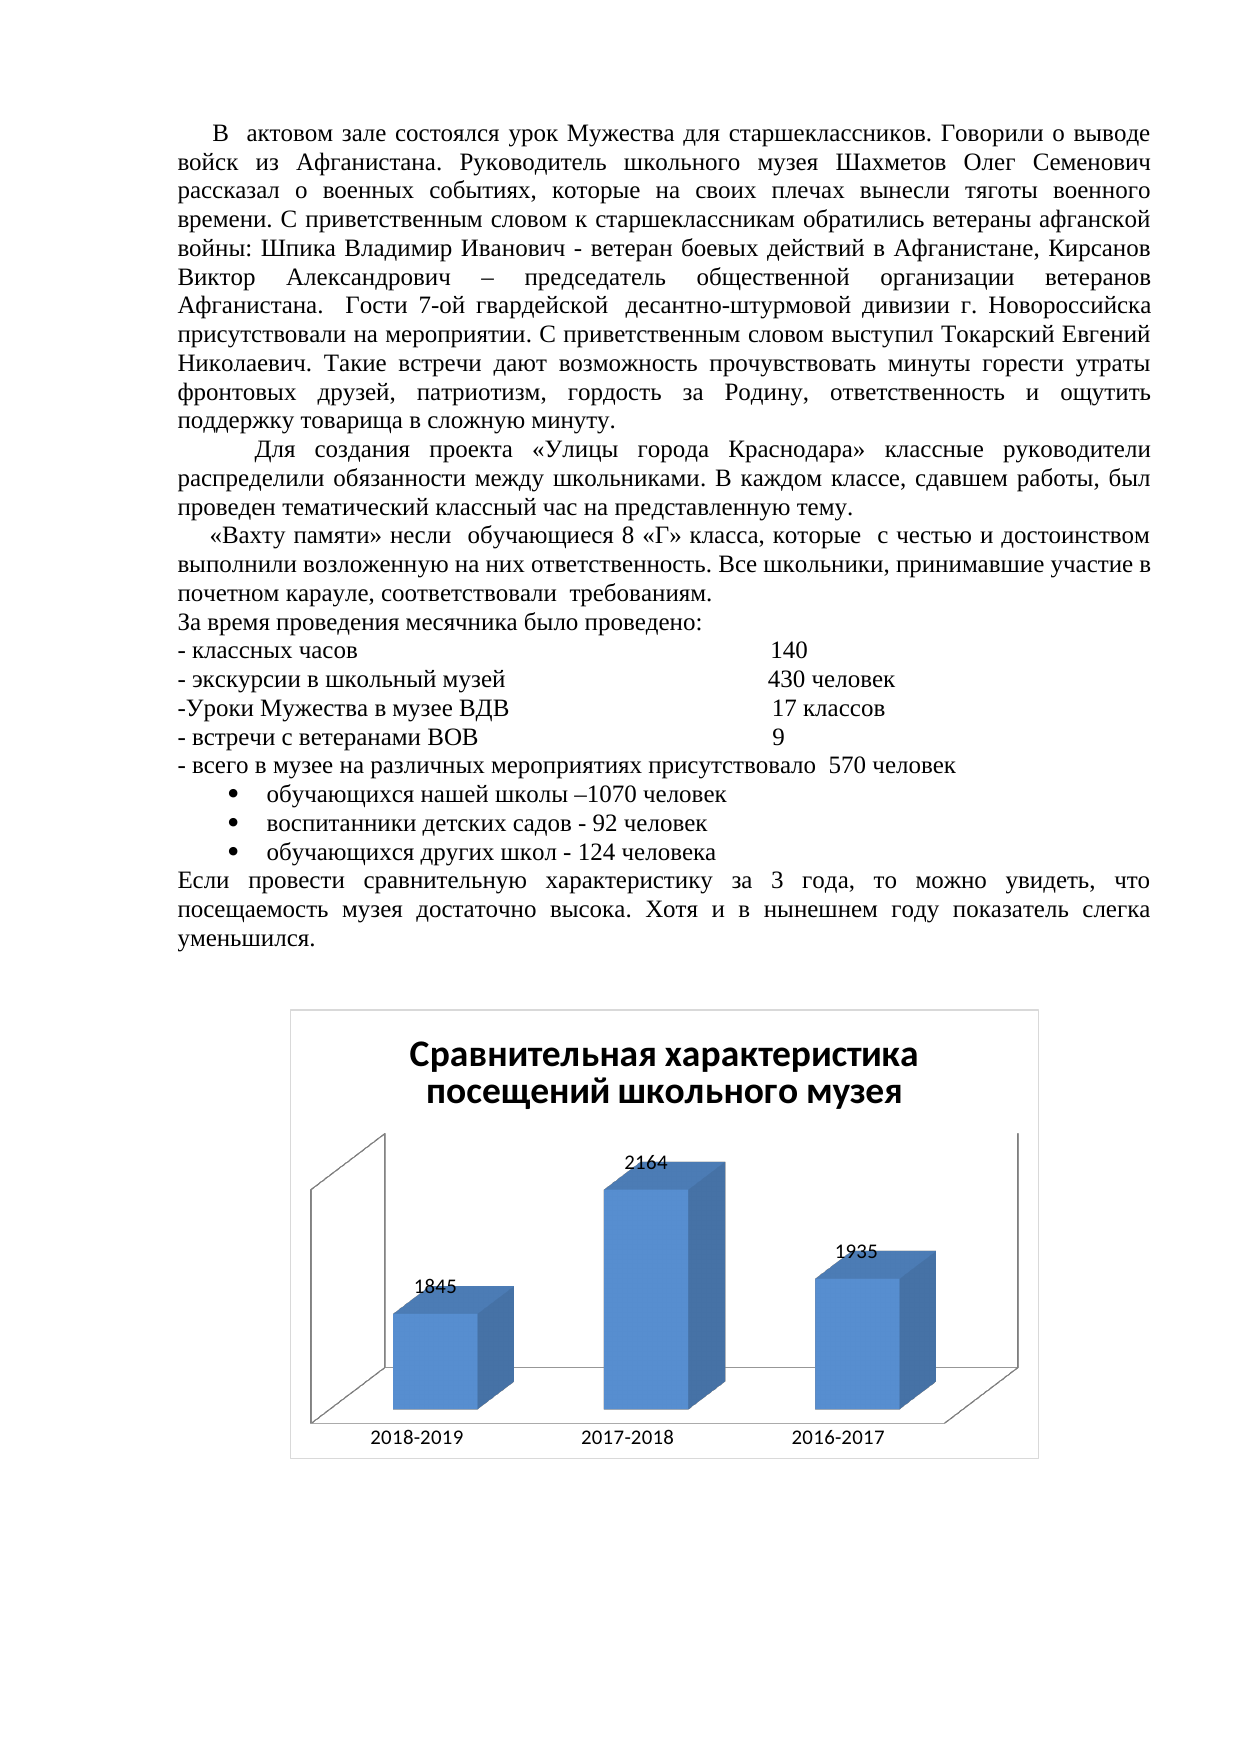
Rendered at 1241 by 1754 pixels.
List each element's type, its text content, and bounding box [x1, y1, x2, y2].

text - классных часов 140 [177, 636, 1152, 664]
text Если провести сравнительную характеристику за 3 года, то можно увидеть, что посещаемость музея достаточно высока. Хотя и в нынешнем году показатель слегка уменьшился. [177, 866, 1152, 952]
text Для создания проекта «Улицы города Краснодара» классные руководители распределили обязанности между школьниками. В каждом классе, сдавшем работы, был проведен тематический классный час на представленную тему. [177, 434, 1152, 521]
text -Уроки Мужества в музее ВДВ 17 классов [177, 693, 1152, 722]
text - экскурсии в школьный музей 430 человек [177, 664, 1152, 693]
list обучающихся нашей школы –1070 человек [229, 779, 1152, 808]
text «Вахту памяти» несли обучающиеся 8 «Г» класса, которые с честью и достоинством выполнили возложенную на них ответственность. Все школьники, принимавшие участие в почетном карауле, соответствовали требованиям. [177, 521, 1152, 607]
text - всего в музее на различных мероприятиях присутствовало 570 человек [177, 751, 1152, 779]
list воспитанники детских садов - 92 человек [229, 808, 1152, 837]
list обучающихся других школ - 124 человека [229, 837, 1152, 866]
text В актовом зале состоялся урок Мужества для старшеклассников. Говорили о выводе войск из Афганистана. Руководитель школьного музея Шахметов Олег Семенович рассказал о военных событиях, которые на своих плечах вынесли тяготы военного времени. С приветственным словом к старшеклассникам обратились ветераны афганской войны: Шпика Владимир Иванович - ветеран боевых действий в Афганистане, Кирсанов Виктор Александрович – председатель общественной организации ветеранов Афганистана. Гости 7-ой гвардейской десантно-штурмовой дивизии г. Новороссийска присутствовали на мероприятии. С приветственным словом выступил Токарский Евгений Николаевич. Такие встречи дают возможность прочувствовать минуты горести утраты фронтовых друзей, патриотизм, гордость за Родину, ответственность и ощутить поддержку товарища в сложную минуту. [177, 118, 1152, 434]
text - встречи с ветеранами ВОВ 9 [177, 722, 1152, 751]
text За время проведения месячника было проведено: [177, 607, 1152, 636]
